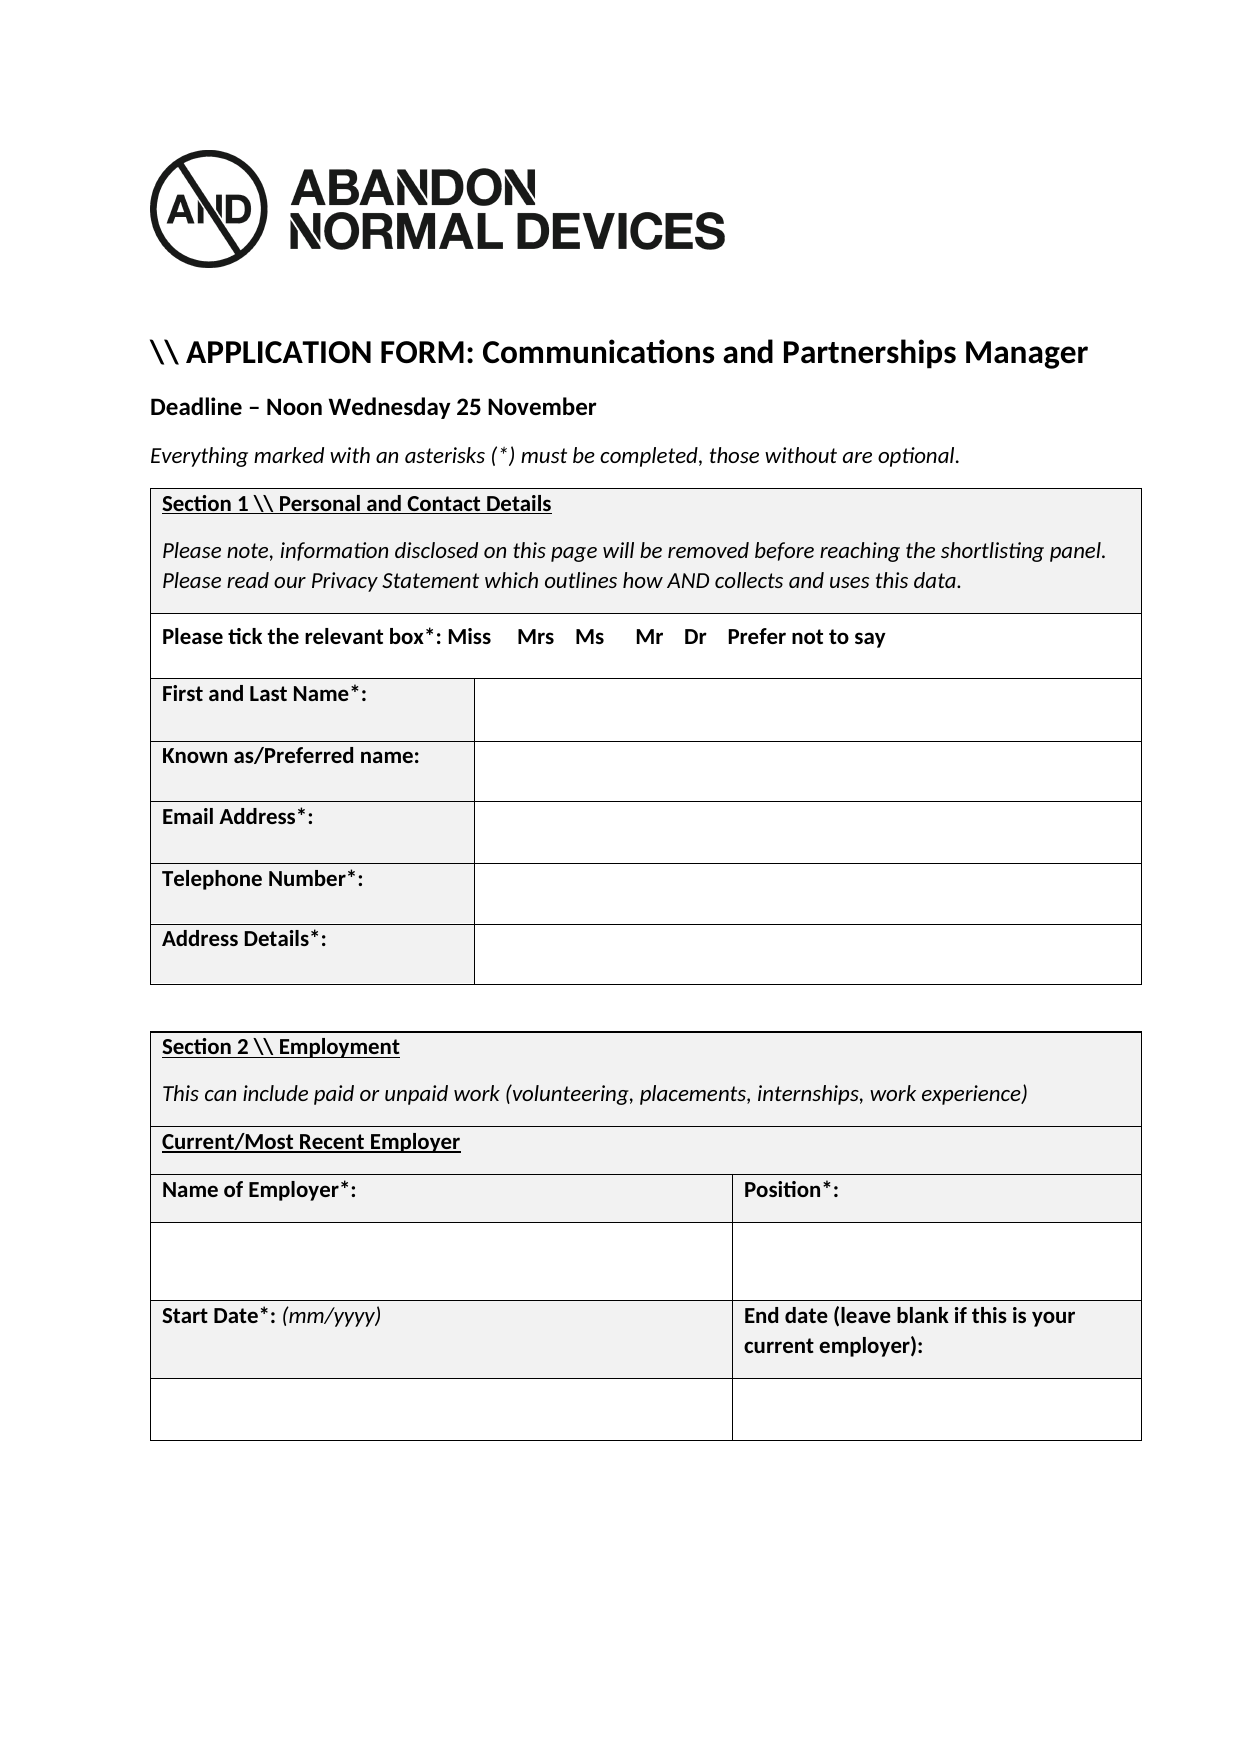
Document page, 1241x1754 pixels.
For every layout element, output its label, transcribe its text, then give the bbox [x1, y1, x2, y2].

table_cell [733, 1223, 1141, 1300]
table_cell [475, 742, 1141, 801]
picture [150, 150, 725, 268]
table_cell [475, 679, 1141, 741]
table_cell [151, 1223, 732, 1300]
table_cell Please tick the relevant box*: Miss Mrs Ms Mr Dr Prefer not to say [151, 614, 1141, 678]
table_cell Telephone Number*: [151, 864, 474, 923]
table_cell [475, 864, 1141, 923]
table_cell [475, 802, 1141, 863]
table_cell Address Details*: [151, 925, 474, 983]
table_cell First and Last Name*: [151, 679, 474, 741]
text \\ APPLICATION FORM: Communications and Partnerships Manager [150, 287, 1090, 372]
table_cell Name of Employer*: [151, 1175, 732, 1222]
table_cell End date (leave blank if this is your current employer): [733, 1301, 1141, 1378]
table_cell Start Date*: (mm/yyyy) [151, 1301, 732, 1378]
text Deadline – Noon Wednesday 25 November [150, 391, 1090, 422]
table_cell Known as/Preferred name: [151, 742, 474, 801]
table_cell [151, 1379, 732, 1440]
table_cell Position*: [733, 1175, 1141, 1222]
table_cell Current/Most Recent Employer [151, 1127, 1141, 1174]
text Everything marked with an asterisks (*) must be completed, those without are optional. [150, 441, 1090, 469]
table_cell [475, 925, 1141, 983]
table_cell [733, 1379, 1141, 1440]
table_header Section 2 \\ Employment This can include paid or unpaid work (volunteering, placements, internships, work experience) [151, 1033, 1141, 1126]
table_header Section 1 \\ Personal and Contact Details Please note, information disclosed on this page will be removed before reaching the shortlisting panel. Please read our Privacy Statement which outlines how AND collects and uses this data. [151, 489, 1141, 613]
table_cell Email Address*: [151, 802, 474, 863]
